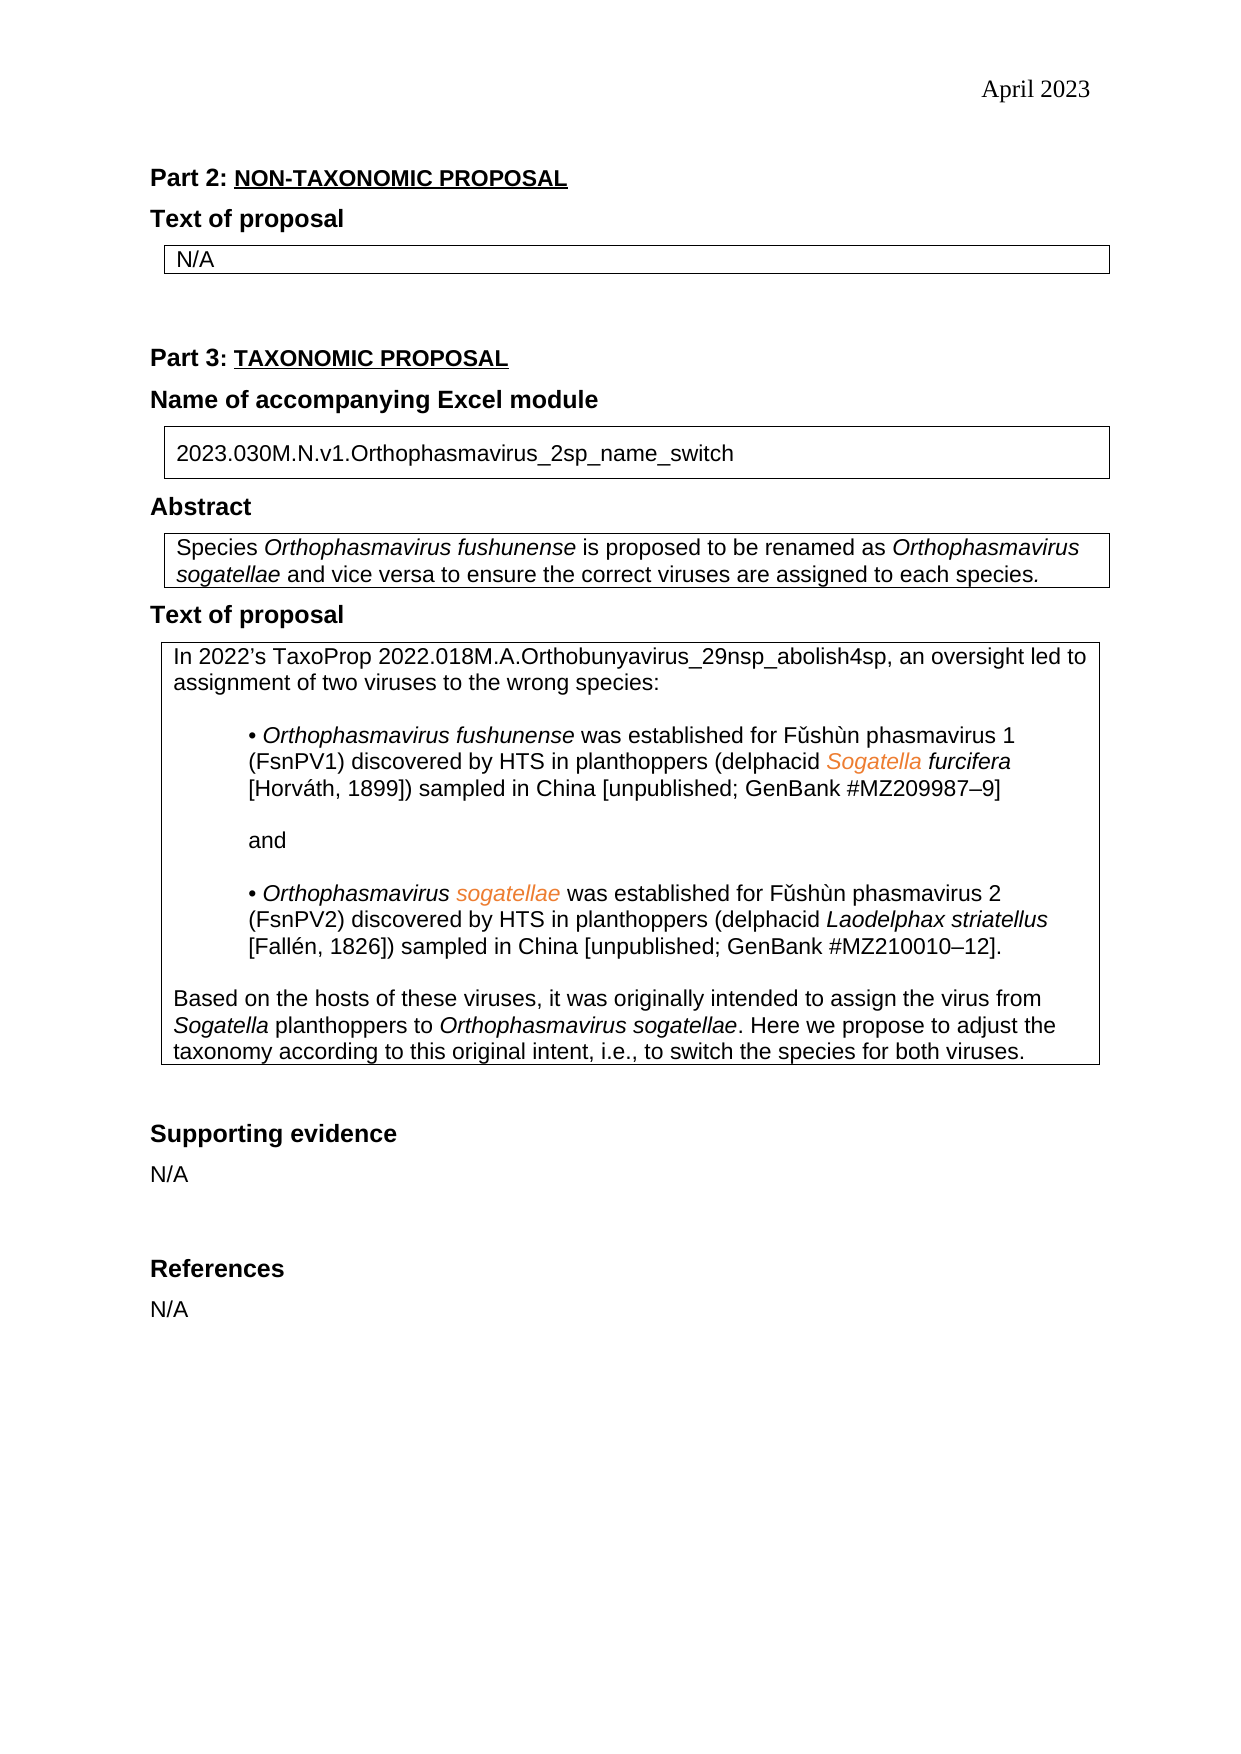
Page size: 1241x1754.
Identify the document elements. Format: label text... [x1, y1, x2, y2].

table_header [150, 642, 1111, 1066]
text Part 3: TAXONOMIC PROPOSAL [150, 343, 1090, 372]
text Part 2: NON-TAXONOMIC PROPOSAL [150, 162, 1090, 191]
text N/A [150, 1296, 1090, 1322]
table_header N/A [165, 246, 1109, 272]
text References [150, 1254, 1090, 1283]
table_header Species Orthophasmavirus fushunense is proposed to be renamed as Orthophasmavirus sogatellae and vice versa to ensure the correct viruses are assigned to each species. [165, 534, 1109, 587]
text Supporting evidence [150, 1119, 1090, 1148]
text Text of proposal [150, 204, 1090, 232]
table_header 2023.030M.N.v1.Orthophasmavirus_2sp_name_switch [165, 427, 1109, 478]
text Abstract [150, 492, 1090, 521]
text Name of accompanying Excel module [150, 385, 1090, 413]
text Text of proposal [150, 600, 1090, 629]
text N/A [150, 1161, 1090, 1187]
